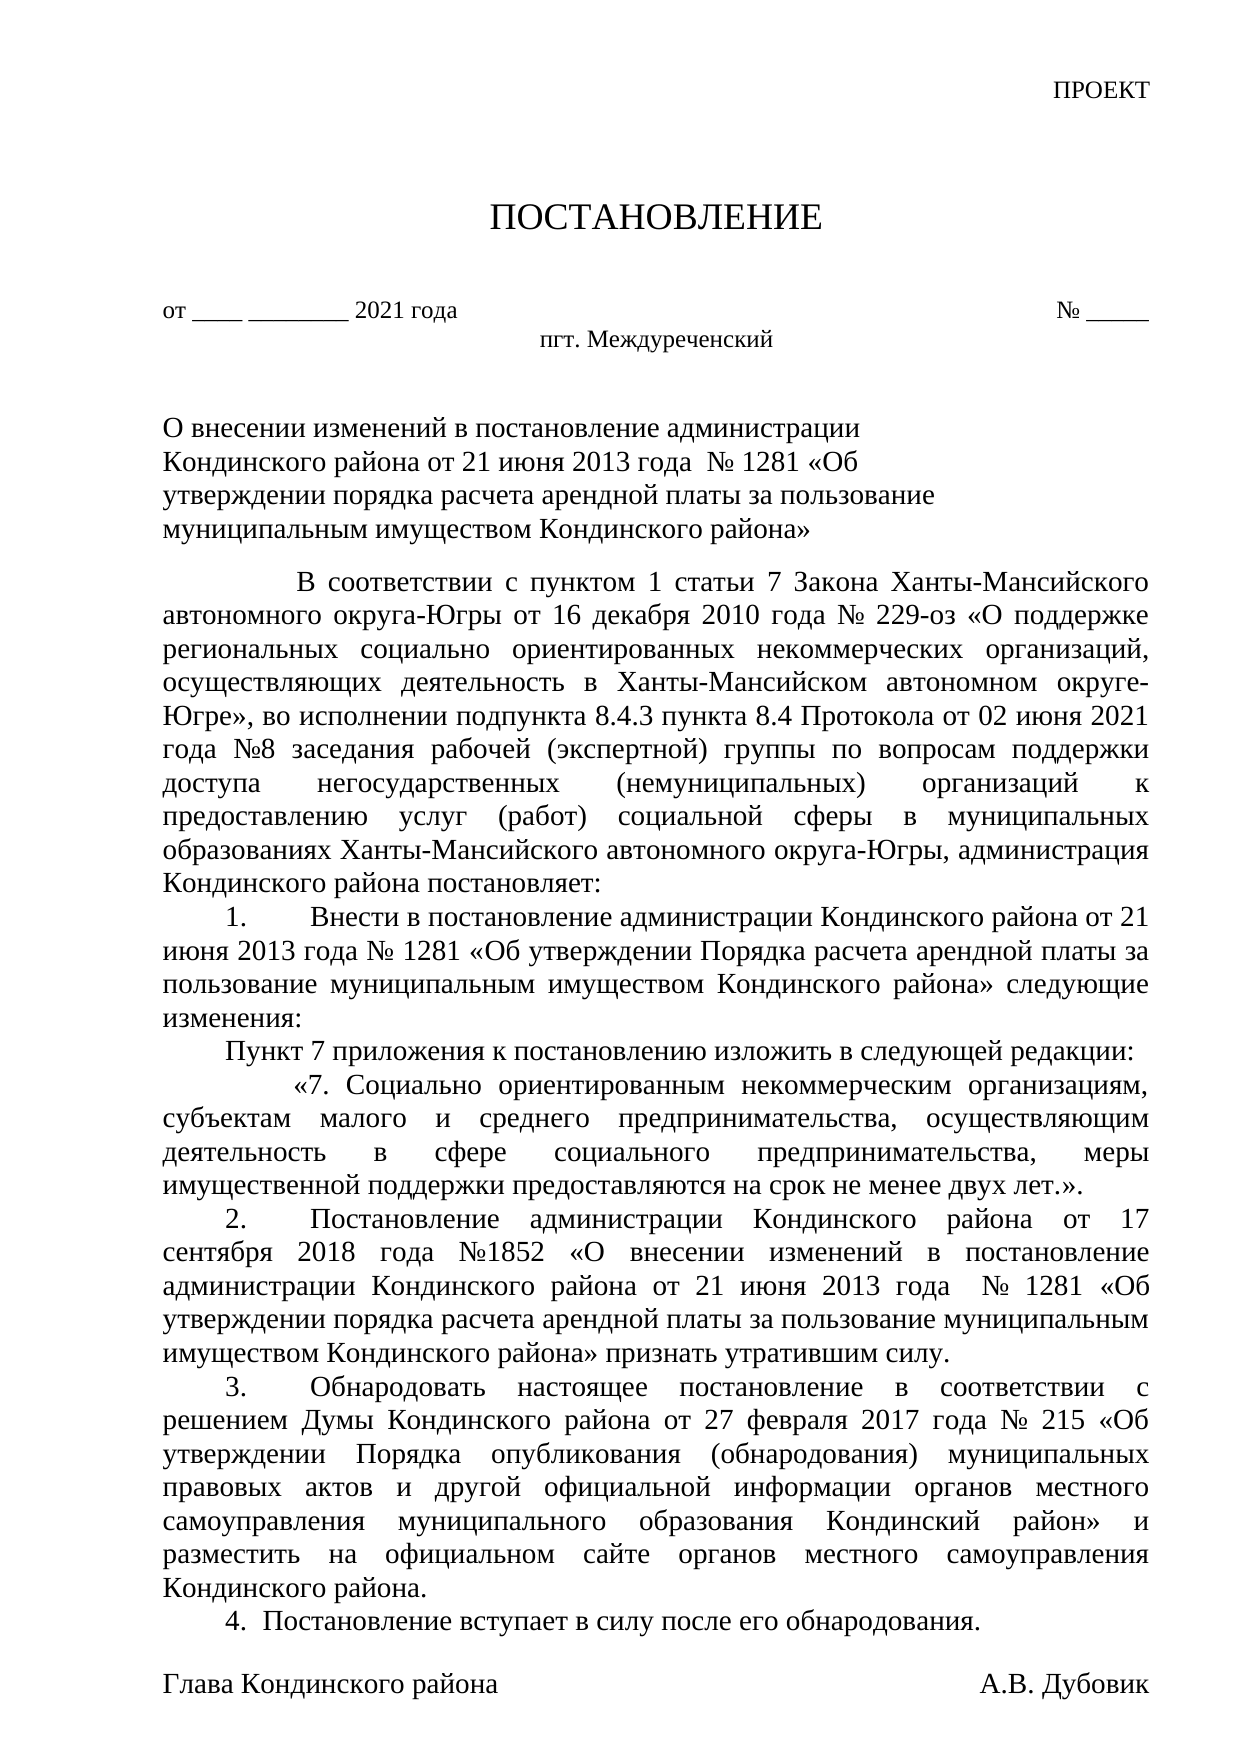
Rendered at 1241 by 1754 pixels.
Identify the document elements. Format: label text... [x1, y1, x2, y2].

text Глава Кондинского района А.В. Дубовик [162, 1666, 1150, 1699]
text В соответствии с пунктом 1 статьи 7 Закона Ханты-Мансийского автономного округа-Югры от 16 декабря 2010 года № 229-оз «О поддержке региональных социально ориентированных некоммерческих организаций, осуществляющих деятельность в Ханты-Мансийском автономном округе-Югре», во исполнении подпункта 8.4.3 пункта 8.4 Протокола от 02 июня 2021 года №8 заседания рабочей (экспертной) группы по вопросам поддержки доступа негосударственных (немуниципальных) организаций к предоставлению услуг (работ) социальной сферы в муниципальных образованиях Ханты-Мансийского автономного округа-Югры, администрация Кондинского района постановляет: [162, 564, 1150, 899]
subtitle О внесении изменений в постановление администрации [162, 410, 1150, 444]
subtitle ПОСТАНОВЛЕНИЕ [162, 195, 1150, 238]
text от ____ ________ 2021 года № _____ [162, 295, 1150, 324]
text «7. Социально ориентированным некоммерческим организациям, субъектам малого и среднего предпринимательства, осуществляющим деятельность в сфере социального предпринимательства, меры имущественной поддержки предоставляются на срок не менее двух лет.». [162, 1067, 1150, 1201]
list Внести в постановление администрации Кондинского района от 21 июня 2013 года № 1281 «Об утверждении Порядка расчета арендной платы за пользование муниципальным имуществом Кондинского района» следующие изменения: [162, 899, 1150, 1033]
subtitle муниципальным имуществом Кондинского района» [162, 511, 1150, 544]
list Пункт 7 приложения к постановлению изложить в следующей редакции: [162, 1033, 1150, 1067]
subtitle утверждении порядка расчета арендной платы за пользование [162, 477, 1150, 511]
text пгт. Междуреченский [162, 324, 1150, 353]
list Постановление вступает в силу после его обнародования. [225, 1603, 1150, 1637]
list Обнародовать настоящее постановление в соответствии с решением Думы Кондинского района от 27 февраля 2017 года № 215 «Об утверждении Порядка опубликования (обнародования) муниципальных правовых актов и другой официальной информации органов местного самоуправления муниципального образования Кондинский район» и разместить на официальном сайте органов местного самоуправления Кондинского района. [162, 1369, 1150, 1603]
list Постановление администрации Кондинского района от 17 сентября 2018 года №1852 «О внесении изменений в постановление администрации Кондинского района от 21 июня 2013 года № 1281 «Об утверждении порядка расчета арендной платы за пользование муниципальным имуществом Кондинского района» признать утратившим силу. [162, 1201, 1150, 1369]
text ПРОЕКТ [162, 75, 1150, 104]
subtitle Кондинского района от 21 июня 2013 года № 1281 «Об [162, 444, 1150, 477]
